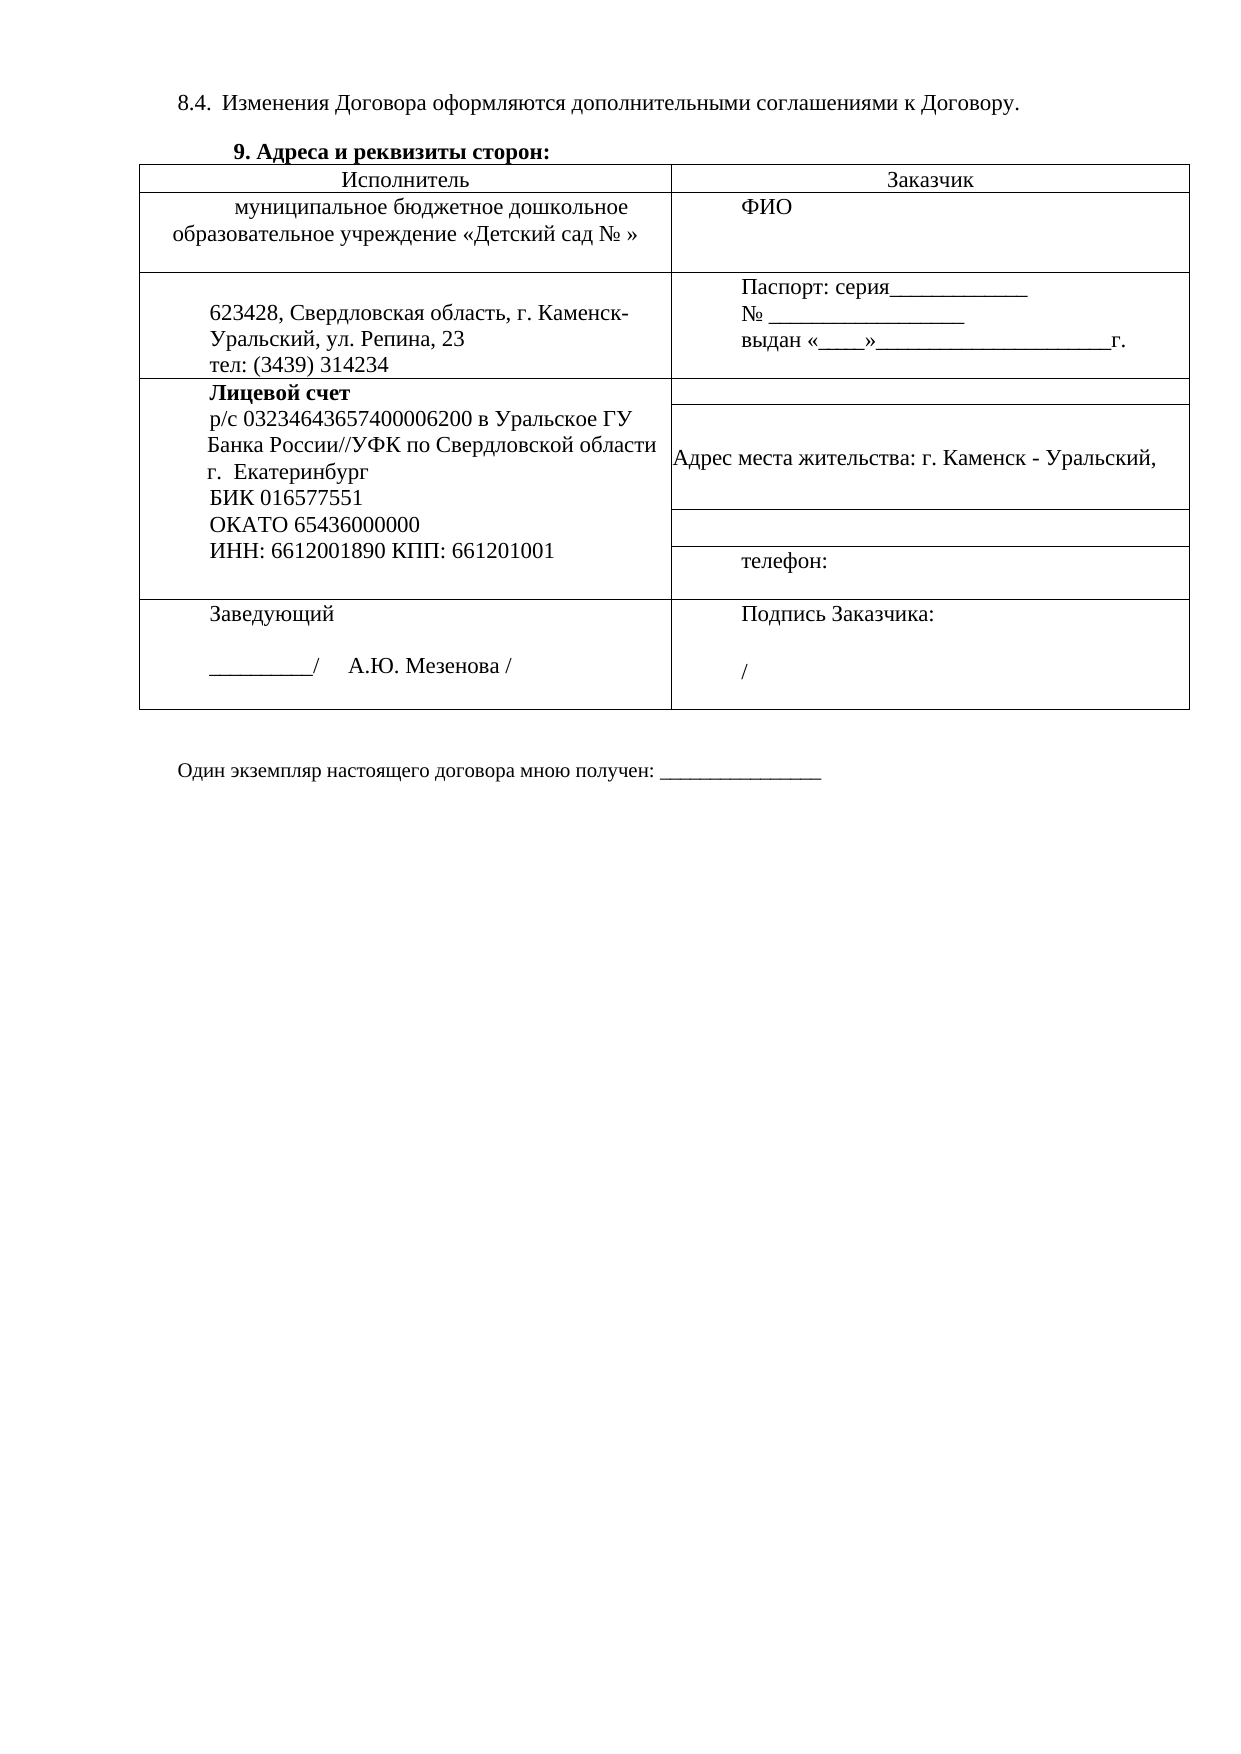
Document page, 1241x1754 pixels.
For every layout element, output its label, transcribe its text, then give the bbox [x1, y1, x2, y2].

table_cell Адрес места жительства: г. Каменск - Уральский, [672, 405, 1189, 509]
table_cell [672, 379, 1189, 404]
table_cell Паспорт: серия № выдан « » г. [672, 273, 1189, 378]
table_cell Подпись Заказчика: / [672, 600, 1189, 709]
text Один экземпляр настоящего договора мною получен: [177, 758, 1152, 782]
table_cell [672, 510, 1189, 546]
table_header Исполнитель [140, 165, 671, 192]
text 9. Адреса и реквизиты сторон: [233, 138, 1152, 164]
table_cell ФИО [672, 193, 1189, 272]
list Изменения Договора оформляются дополнительными соглашениями к Договору. [177, 89, 1152, 115]
table_cell 623428, Свердловская область, г. Каменск-Уральский, ул. Репина, 23 тел: (3439) 314234 [140, 273, 671, 378]
table_cell муниципальное бюджетное дошкольное образовательное учреждение «Детский сад № » [140, 193, 671, 272]
table_cell телефон: [672, 547, 1189, 599]
table_header Заказчик [672, 165, 1189, 192]
table_cell Заведующий / А.Ю. Мезенова / [140, 600, 671, 709]
table_cell Лицевой счет р/с 03234643657400006200 в Уральское ГУ Банка России//УФК по Свердловской области г. Екатеринбург БИК 016577551 ОКАТО 65436000000 ИНН: 6612001890 КПП: 661201001 [140, 379, 671, 599]
